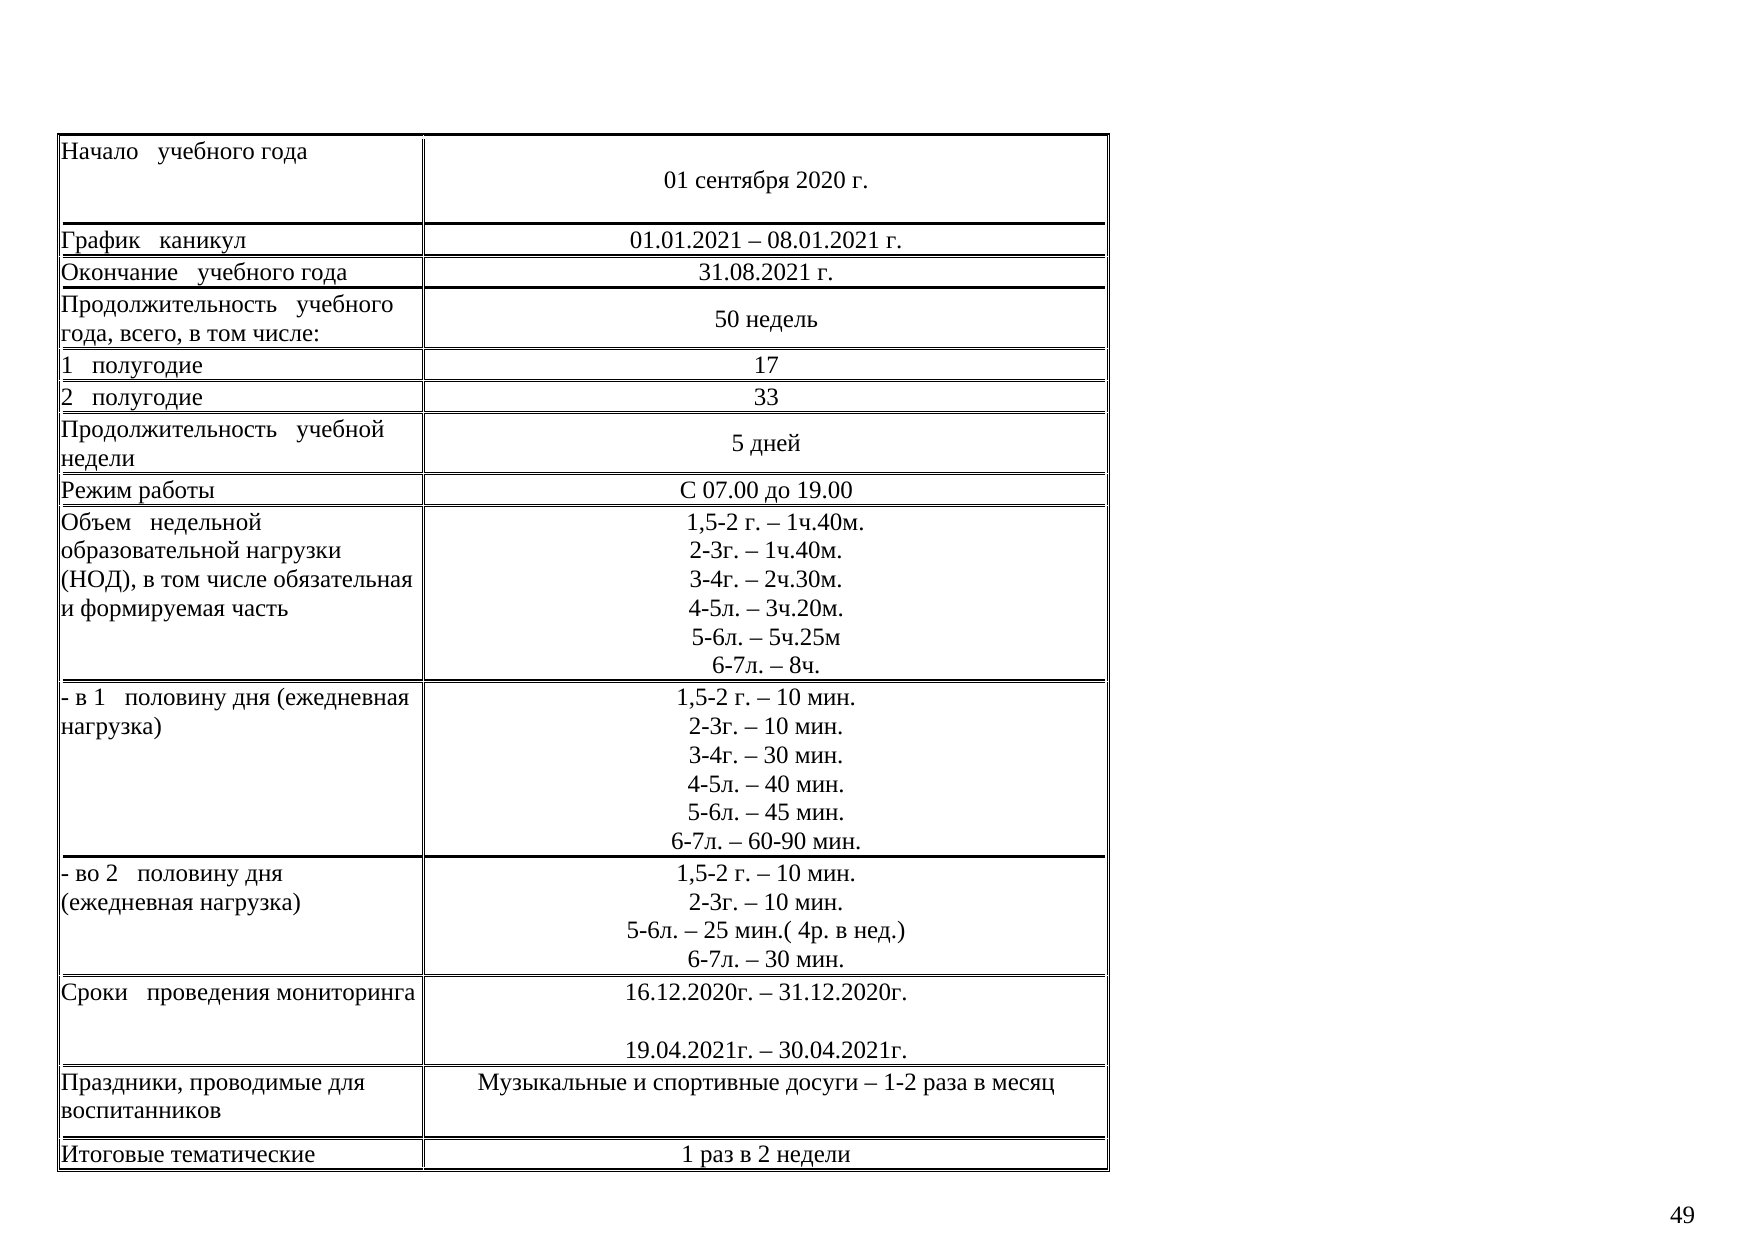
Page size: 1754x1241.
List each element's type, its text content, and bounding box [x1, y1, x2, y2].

table_cell 1,5-2 г. – 10 мин. 2-3г. – 10 мин. 5-6л. – 25 мин.( 4р. в нед.) 6-7л. – 30 мин. [425, 855, 1107, 973]
table_cell 17 [424, 347, 1108, 379]
table_cell 16.12.2020г. – 31.12.2020г. 19.04.2021г. – 30.04.2021г. [425, 974, 1107, 1063]
table_cell 50 недель [425, 286, 1107, 347]
table_cell Режим работы [60, 471, 422, 503]
table_cell 1 полугодие [58, 347, 424, 379]
table_cell Продолжительность учебного года, всего, в том числе: [60, 286, 422, 347]
table_cell С 07.00 до 19.00 [425, 471, 1107, 503]
table_cell Начало учебного года [60, 136, 424, 222]
table_cell Сроки проведения мониторинга [60, 974, 422, 1063]
table_cell 1,5-2 г. – 1ч.40м. 2-3г. – 1ч.40м. 3-4г. – 2ч.30м. 4-5л. – 3ч.20м. 5-6л. – 5ч.25м 6-7л. – 8ч. [425, 504, 1107, 679]
table_cell 1 раз в 2 недели [424, 1136, 1107, 1168]
table_cell 01 сентября 2020 г. [424, 136, 1107, 222]
table_cell Окончание учебного года [60, 254, 422, 286]
table_cell 2 полугодие [58, 379, 424, 411]
table_cell 5 дней [424, 411, 1108, 471]
table_cell - в 1 половину дня (ежедневная нагрузка) [60, 679, 422, 855]
table_cell Объем недельной образовательной нагрузки (НОД), в том числе обязательная и формируемая часть [60, 504, 422, 679]
table_cell График каникул [60, 222, 422, 254]
table_cell - во 2 половину дня (ежедневная нагрузка) [60, 855, 422, 973]
table_cell 1,5-2 г. – 10 мин. 2-3г. – 10 мин. 3-4г. – 30 мин. 4-5л. – 40 мин. 5-6л. – 45 мин. 6-7л. – 60-90 мин. [425, 679, 1107, 855]
table_cell 31.08.2021 г. [425, 254, 1107, 286]
table_cell 33 [424, 379, 1108, 411]
table_cell Музыкальные и спортивные досуги – 1-2 раза в месяц [425, 1064, 1107, 1136]
table_cell Праздники, проводимые для воспитанников [60, 1064, 422, 1136]
table_cell Продолжительность учебной недели [58, 411, 424, 471]
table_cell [60, 1136, 424, 1168]
table_cell 01.01.2021 – 08.01.2021 г. [425, 222, 1107, 254]
